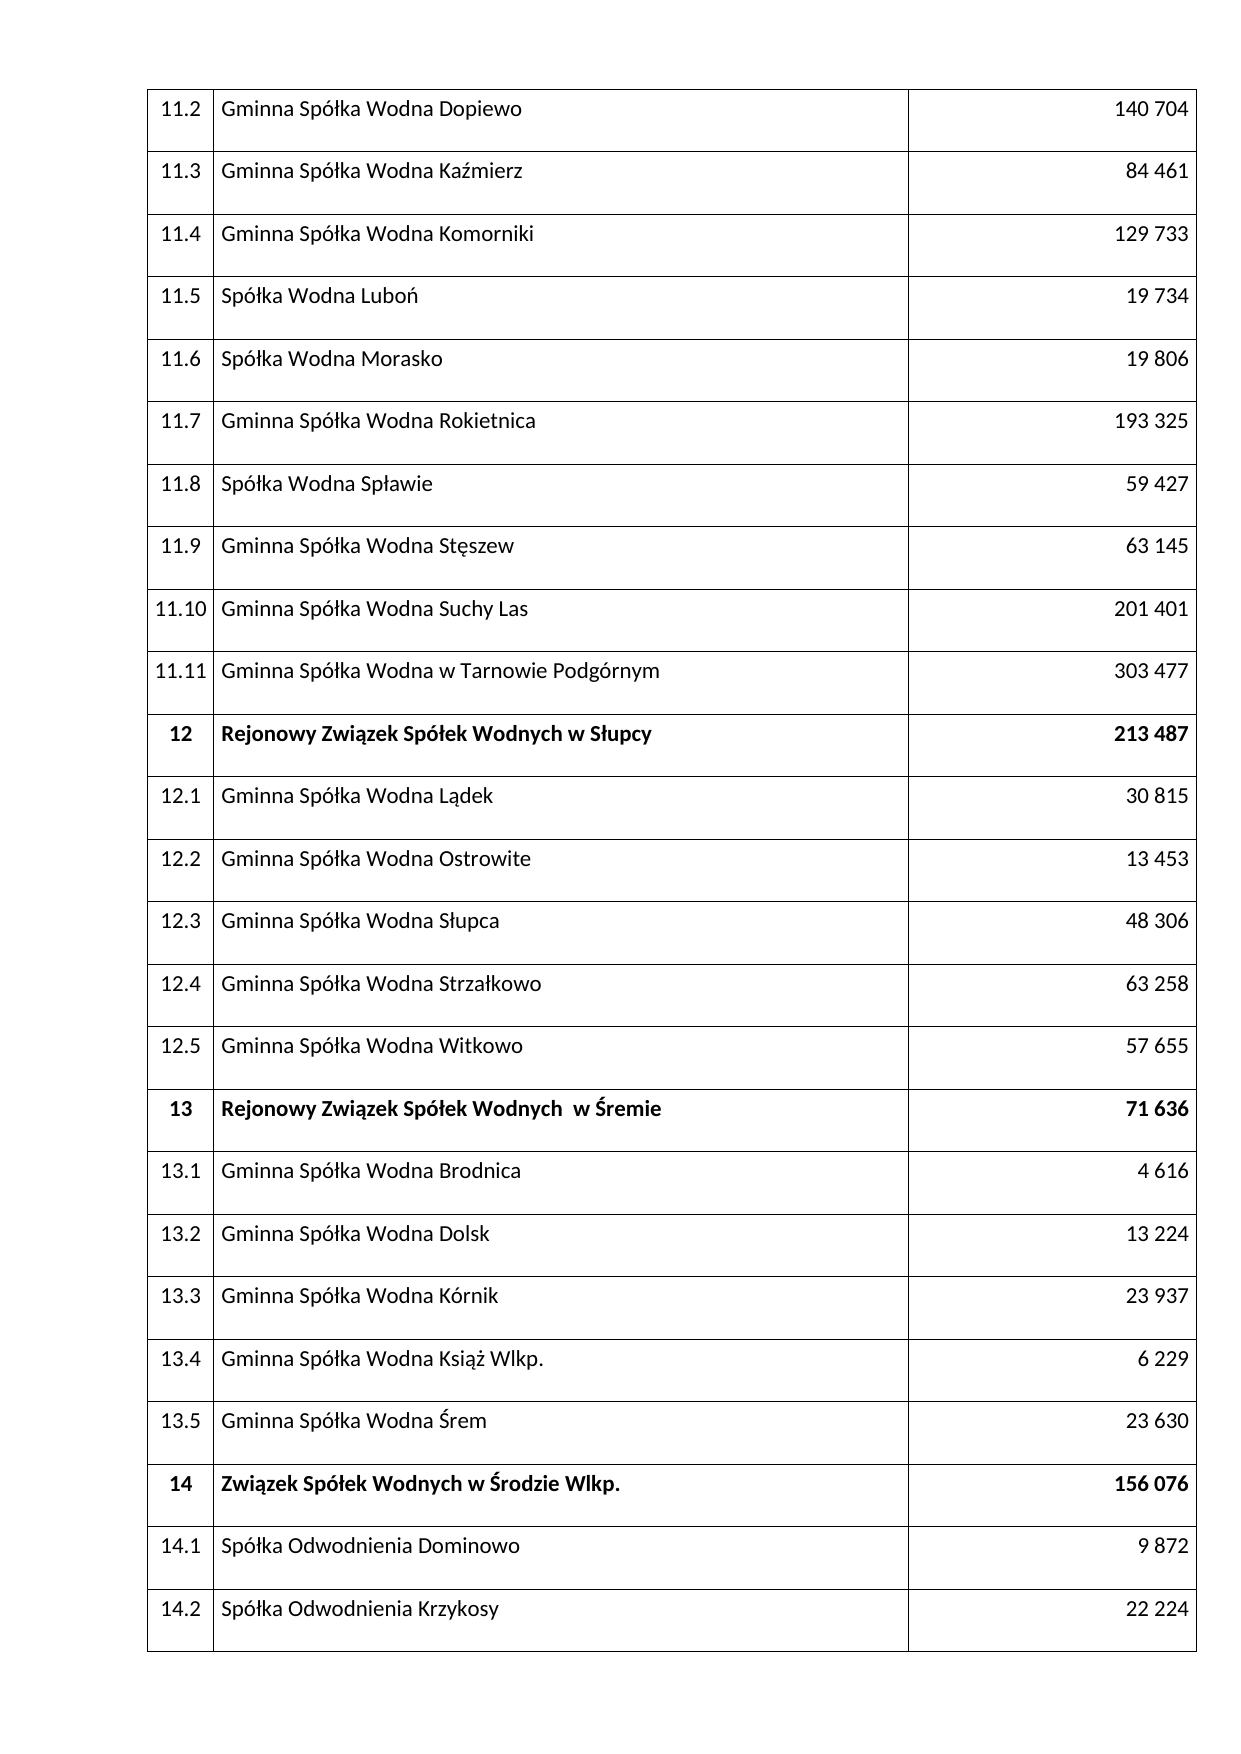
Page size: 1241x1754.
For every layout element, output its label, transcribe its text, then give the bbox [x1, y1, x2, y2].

table_cell Gminna Spółka Wodna Kaźmierz [214, 152, 908, 214]
table_cell 12.5 [148, 1027, 213, 1089]
table_cell Spółka Odwodnienia Krzykosy [214, 1590, 908, 1651]
table_cell 9 872 [909, 1527, 1196, 1589]
table_cell Gminna Spółka Wodna Śrem [214, 1402, 908, 1464]
table_cell 13.4 [148, 1340, 213, 1401]
table_cell 12.4 [148, 965, 213, 1026]
table_cell 12.1 [148, 777, 213, 839]
table_cell 14.1 [148, 1527, 213, 1589]
table_cell 13.1 [148, 1152, 213, 1214]
table_cell 14 [148, 1465, 213, 1526]
table_cell 4 616 [909, 1152, 1196, 1214]
table_cell 63 258 [909, 965, 1196, 1026]
table_cell 213 487 [909, 715, 1196, 776]
table_cell 12.3 [148, 902, 213, 964]
table_cell 303 477 [909, 652, 1196, 714]
table_cell Gminna Spółka Wodna Książ Wlkp. [214, 1340, 908, 1401]
table_cell Gminna Spółka Wodna w Tarnowie Podgórnym [214, 652, 908, 714]
table_cell 30 815 [909, 777, 1196, 839]
table_cell 23 937 [909, 1277, 1196, 1339]
table_cell 59 427 [909, 465, 1196, 526]
table_cell 13.2 [148, 1215, 213, 1276]
table_cell 19 734 [909, 277, 1196, 339]
table_cell 14.2 [148, 1590, 213, 1651]
table_cell 13 224 [909, 1215, 1196, 1276]
table_cell 11.2 [148, 90, 213, 151]
table_cell 13.3 [148, 1277, 213, 1339]
table_cell 11.4 [148, 215, 213, 276]
table_cell 129 733 [909, 215, 1196, 276]
table_cell Związek Spółek Wodnych w Środzie Wlkp. [214, 1465, 908, 1526]
table_cell Gminna Spółka Wodna Komorniki [214, 215, 908, 276]
table_cell 12.2 [148, 840, 213, 901]
table_cell 12 [148, 715, 213, 776]
table_cell 156 076 [909, 1465, 1196, 1526]
table_cell Gminna Spółka Wodna Witkowo [214, 1027, 908, 1089]
table_cell Spółka Wodna Luboń [214, 277, 908, 339]
table_cell 71 636 [909, 1090, 1196, 1151]
table_cell Spółka Wodna Spławie [214, 465, 908, 526]
table_cell Gminna Spółka Wodna Brodnica [214, 1152, 908, 1214]
table_cell Gminna Spółka Wodna Stęszew [214, 527, 908, 589]
table_cell 11.9 [148, 527, 213, 589]
table_cell Rejonowy Związek Spółek Wodnych w Słupcy [214, 715, 908, 776]
table_cell Gminna Spółka Wodna Suchy Las [214, 590, 908, 651]
table_cell 11.3 [148, 152, 213, 214]
table_cell Gminna Spółka Wodna Kórnik [214, 1277, 908, 1339]
table_cell Spółka Odwodnienia Dominowo [214, 1527, 908, 1589]
table_cell Gminna Spółka Wodna Rokietnica [214, 402, 908, 464]
table_cell 140 704 [909, 90, 1196, 151]
table_cell Rejonowy Związek Spółek Wodnych w Śremie [214, 1090, 908, 1151]
table_cell Gminna Spółka Wodna Ostrowite [214, 840, 908, 901]
table_cell 57 655 [909, 1027, 1196, 1089]
table_cell Gminna Spółka Wodna Dopiewo [214, 90, 908, 151]
table_cell 13 [148, 1090, 213, 1151]
table_cell 11.10 [148, 590, 213, 651]
table_cell 6 229 [909, 1340, 1196, 1401]
table_cell Gminna Spółka Wodna Strzałkowo [214, 965, 908, 1026]
table_cell 13 453 [909, 840, 1196, 901]
table_cell Gminna Spółka Wodna Słupca [214, 902, 908, 964]
table_cell Spółka Wodna Morasko [214, 340, 908, 401]
table_cell Gminna Spółka Wodna Dolsk [214, 1215, 908, 1276]
table_cell 11.8 [148, 465, 213, 526]
table_cell 23 630 [909, 1402, 1196, 1464]
table_cell 22 224 [909, 1590, 1196, 1651]
table_cell 84 461 [909, 152, 1196, 214]
table_cell 11.7 [148, 402, 213, 464]
table_cell 201 401 [909, 590, 1196, 651]
table_cell 13.5 [148, 1402, 213, 1464]
table_cell 11.11 [148, 652, 213, 714]
table_cell 48 306 [909, 902, 1196, 964]
table_cell 11.5 [148, 277, 213, 339]
table_cell 11.6 [148, 340, 213, 401]
table_cell 193 325 [909, 402, 1196, 464]
table_cell 19 806 [909, 340, 1196, 401]
table_cell 63 145 [909, 527, 1196, 589]
table_cell Gminna Spółka Wodna Lądek [214, 777, 908, 839]
